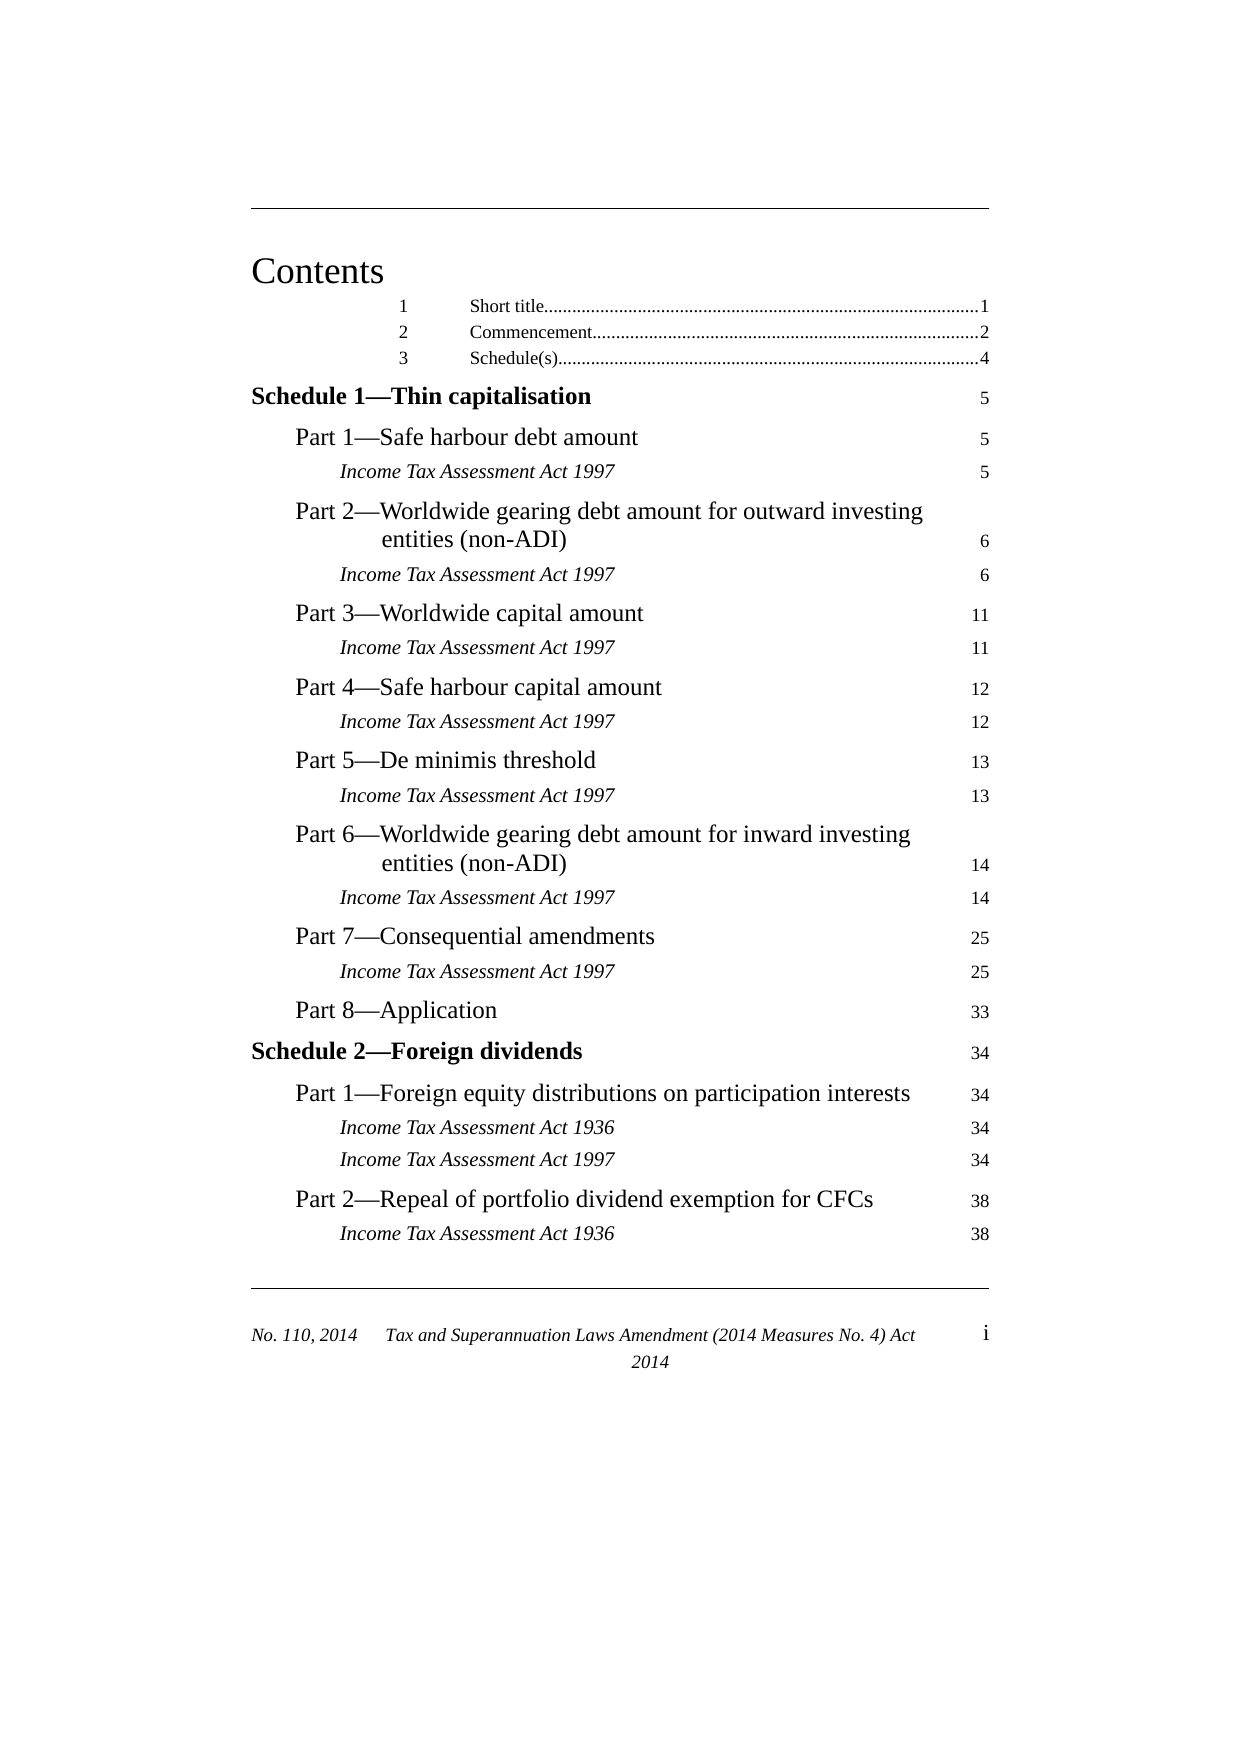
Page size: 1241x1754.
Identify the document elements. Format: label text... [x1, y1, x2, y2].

text 3 Schedule(s) 4 [399, 347, 930, 368]
text Part 2—Worldwide gearing debt amount for outward investing entities (non-ADI) 6 [295, 496, 930, 553]
text Income Tax Assessment Act 1936 34 [339, 1115, 930, 1139]
text Income Tax Assessment Act 1997 12 [339, 709, 930, 733]
text 2 Commencement 2 [399, 321, 930, 343]
text 1 Short title 1 [399, 295, 930, 317]
text Part 1—Foreign equity distributions on participation interests 34 [295, 1078, 930, 1106]
text Contents [251, 248, 989, 291]
text Part 7—Consequential amendments 25 [295, 921, 930, 950]
text Part 2—Repeal of portfolio dividend exemption for CFCs 38 [295, 1184, 930, 1212]
text Schedule 1—Thin capitalisation 5 [251, 381, 930, 409]
text Part 8—Application 33 [295, 995, 930, 1024]
text Part 5—De minimis threshold 13 [295, 745, 930, 774]
text Income Tax Assessment Act 1997 25 [339, 958, 930, 983]
text Part 1—Safe harbour debt amount 5 [295, 422, 930, 451]
text Part 3—Worldwide capital amount 11 [295, 598, 930, 627]
text Income Tax Assessment Act 1936 38 [339, 1221, 930, 1245]
text Part 4—Safe harbour capital amount 12 [295, 672, 930, 701]
text Part 6—Worldwide gearing debt amount for inward investing entities (non-ADI) 14 [295, 819, 930, 877]
text Income Tax Assessment Act 1997 13 [339, 782, 930, 807]
text Schedule 2—Foreign dividends 34 [251, 1036, 930, 1065]
text Income Tax Assessment Act 1997 14 [339, 885, 930, 909]
text Income Tax Assessment Act 1997 6 [339, 562, 930, 586]
text Income Tax Assessment Act 1997 11 [339, 635, 930, 659]
text Income Tax Assessment Act 1997 5 [339, 459, 930, 483]
text Income Tax Assessment Act 1997 34 [339, 1147, 930, 1171]
